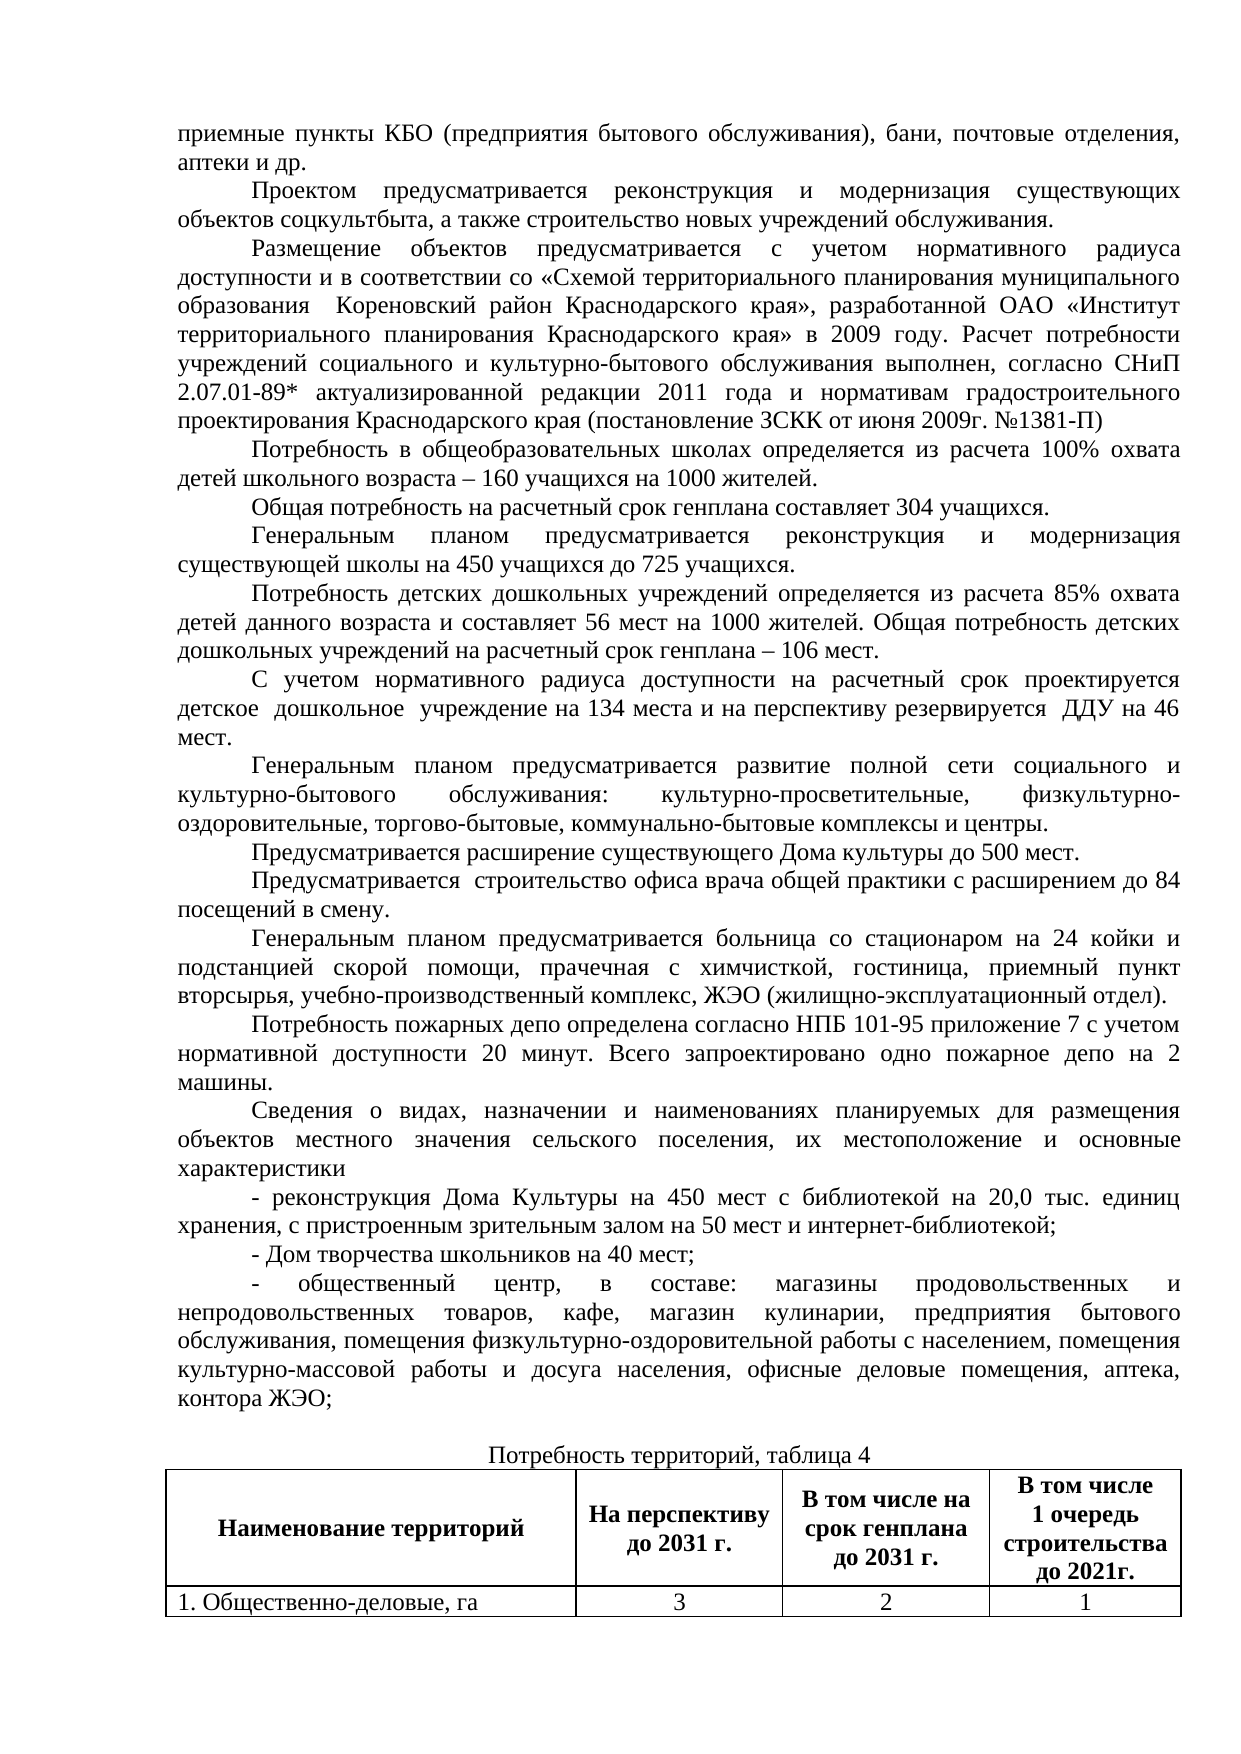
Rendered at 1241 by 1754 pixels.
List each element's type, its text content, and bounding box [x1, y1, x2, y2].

text С учетом нормативного радиуса доступности на расчетный срок проектируется детское дошкольное учреждение на 134 места и на перспективу резервируется ДДУ на 46 мест. [177, 664, 1181, 751]
text Потребность территорий, таблица 4 [177, 1440, 1181, 1469]
table_cell 1. Общественно-деловые, га [167, 1587, 575, 1616]
text - Дом творчества школьников на 40 мест; [177, 1239, 1181, 1268]
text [177, 118, 1181, 176]
table_cell 1 [990, 1587, 1180, 1616]
text Генеральным планом предусматривается реконструкция и модернизация существующей школы на 450 учащихся до 725 учащихся. [177, 521, 1181, 578]
table_header На перспективу до 2031 г. [577, 1470, 782, 1585]
text Предусматривается строительство офиса врача общей практики с расширением до 84 посещений в смену. [177, 866, 1181, 923]
text Потребность пожарных депо определена согласно НПБ 101-95 приложение 7 с учетом нормативной доступности 20 минут. Всего запроектировано одно пожарное депо на 2 машины. [177, 1009, 1181, 1096]
table_cell 2 [783, 1587, 989, 1616]
table_header Наименование территорий [167, 1470, 575, 1585]
text Общая потребность на расчетный срок генплана составляет 304 учащихся. [177, 492, 1181, 521]
text Генеральным планом предусматривается развитие полной сети социального и культурно-бытового обслуживания: культурно-просветительные, физкультурно-оздоровительные, торгово-бытовые, коммунально-бытовые комплексы и центры. [177, 751, 1181, 837]
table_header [990, 1470, 1180, 1585]
text Потребность детских дошкольных учреждений определяется из расчета 85% охвата детей данного возраста и составляет 56 мест на 1000 жителей. Общая потребность детских дошкольных учреждений на расчетный срок генплана – 106 мест. [177, 578, 1181, 664]
text Генеральным планом предусматривается больница со стационаром на 24 койки и подстанцией скорой помощи, прачечная с химчисткой, гостиница, приемный пункт вторсырья, учебно-производственный комплекс, ЖЭО (жилищно-эксплуатационный отдел). [177, 923, 1181, 1009]
text Потребность в общеобразовательных школах определяется из расчета 100% охвата детей школьного возраста – 160 учащихся на 1000 жителей. [177, 434, 1181, 492]
table_cell 3 [577, 1587, 782, 1616]
text - реконструкция Дома Культуры на 450 мест с библиотекой на 20,0 тыс. единиц хранения, с пристроенным зрительным залом на 50 мест и интернет-библиотекой; [177, 1182, 1181, 1239]
text Проектом предусматривается реконструкция и модернизация существующих объектов соцкультбыта, а также строительство новых учреждений обслуживания. [177, 176, 1181, 233]
text Предусматривается расширение существующего Дома культуры до 500 мест. [177, 837, 1181, 866]
text Сведения о видах, назначении и наименованиях планируемых для размещения объектов местного значения сельского поселения, их местоположение и основные характеристики [177, 1096, 1181, 1182]
text - общественный центр, в составе: магазины продовольственных и непродовольственных товаров, кафе, магазин кулинарии, предприятия бытового обслуживания, помещения физкультурно-оздоровительной работы с населением, помещения культурно-массовой работы и досуга населения, офисные деловые помещения, аптека, контора ЖЭО; [177, 1268, 1181, 1412]
text Размещение объектов предусматривается с учетом нормативного радиуса доступности и в соответствии со «Схемой территориального планирования муниципального образования Кореновский район Краснодарского края», разработанной ОАО «Институт территориального планирования Краснодарского края» в 2009 году. Расчет потребности учреждений социального и культурно-бытового обслуживания выполнен, согласно СНиП 2.07.01-89* актуализированной редакции 2011 года и нормативам градостроительного проектирования Краснодарского края (постановление ЗСКК от июня 2009г. №1381-П) [177, 233, 1181, 434]
table_header В том числе на срок генплана до 2031 г. [783, 1470, 989, 1585]
